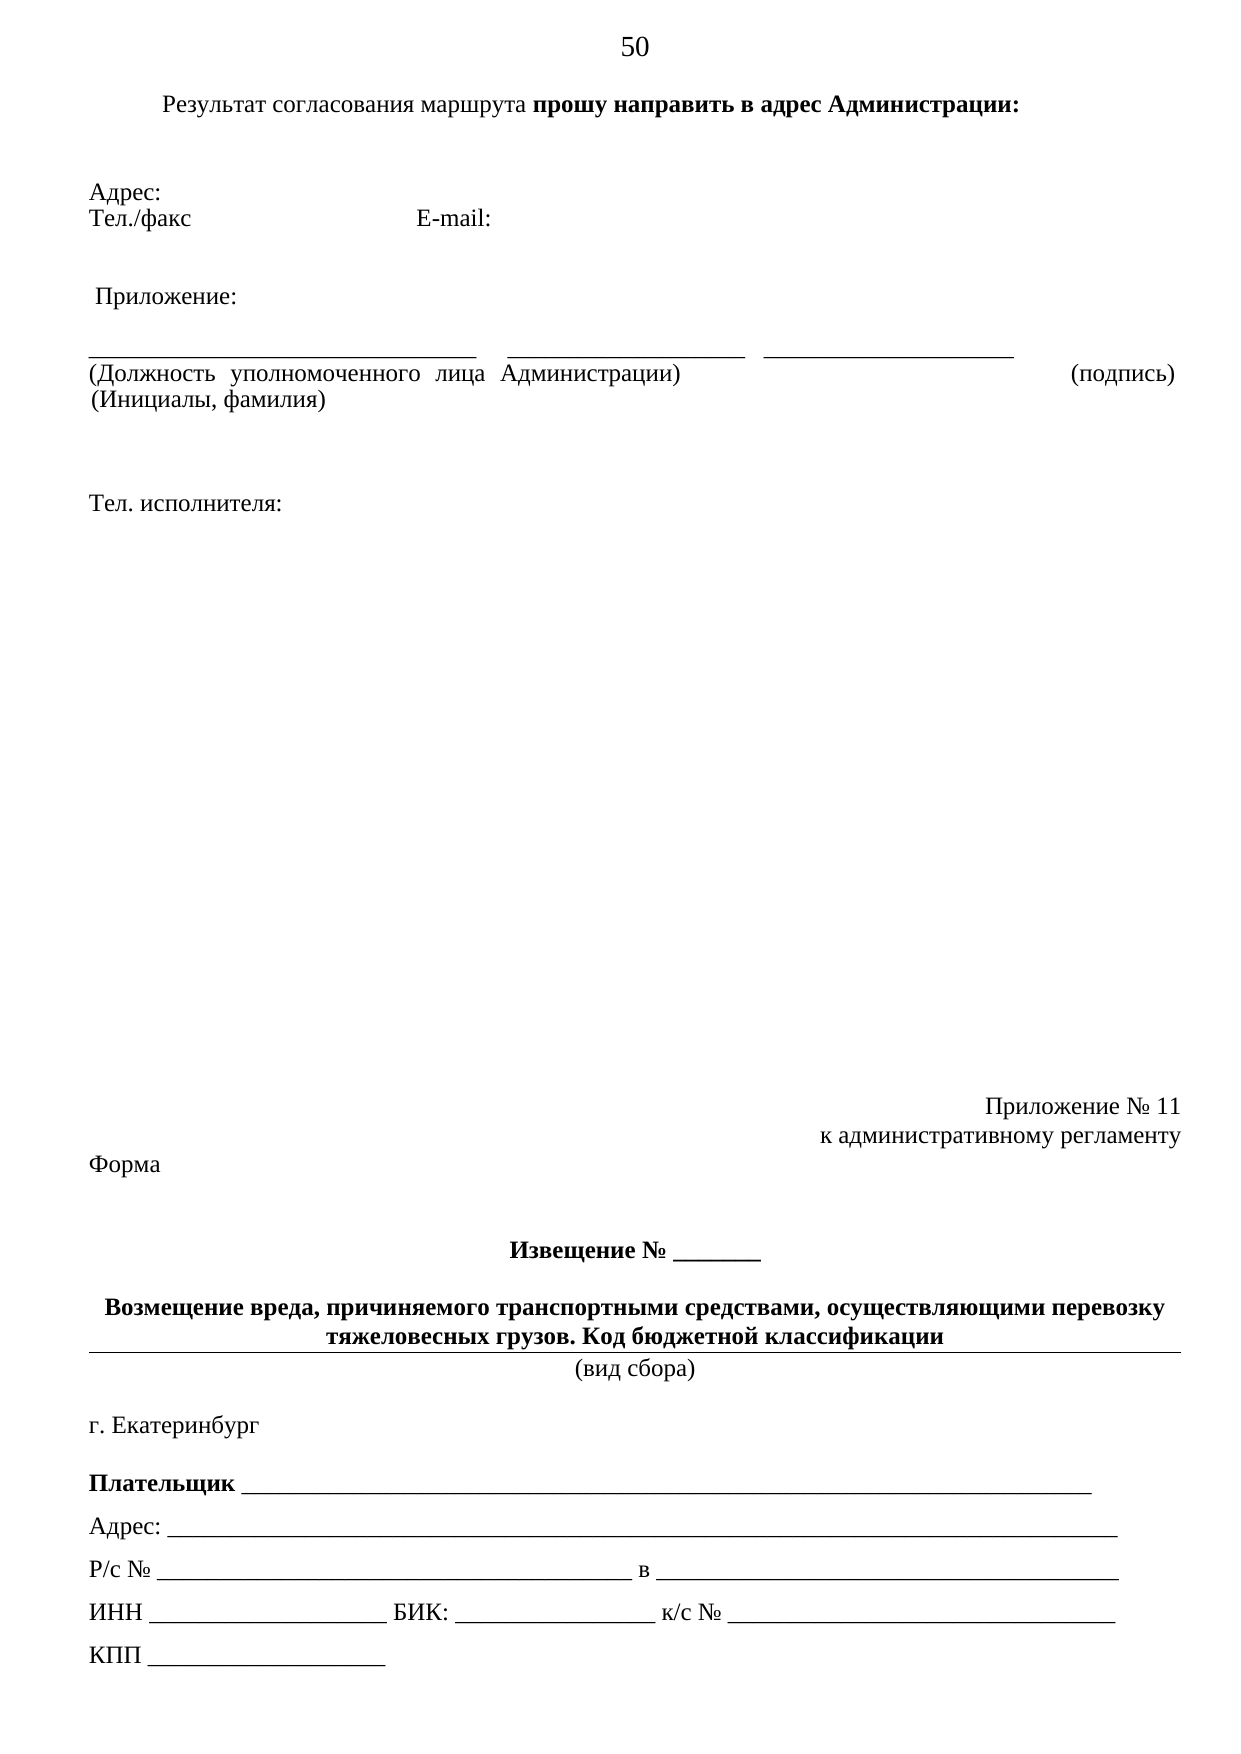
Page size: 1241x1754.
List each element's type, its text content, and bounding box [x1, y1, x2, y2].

text (Должность уполномоченного лица Администрации) (подпись) (Инициалы, фамилия) [89, 361, 1179, 413]
text Приложение № 11 [620, 1091, 1181, 1120]
text (вид сбора) [89, 1353, 1181, 1382]
text Форма [89, 1149, 1181, 1177]
text Адрес: [89, 180, 1181, 206]
text Извещение № _______ [89, 1235, 1181, 1264]
text Возмещение вреда, причиняемого транспортными средствами, осуществляющими перевозку тяжеловесных грузов. Код бюджетной классификации [89, 1292, 1181, 1352]
text КПП ___________________ [89, 1641, 1181, 1669]
text г. Екатеринбург [89, 1411, 1181, 1439]
text Приложение: [89, 283, 1158, 309]
text Адрес: ____________________________________________________________________________ [89, 1511, 1181, 1540]
text к административному регламенту [620, 1120, 1181, 1149]
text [89, 1554, 1181, 1583]
text Плательщик ____________________________________________________________________ [89, 1468, 1181, 1497]
text Тел. исполнителя: [89, 490, 1179, 516]
text ИНН ___________________ БИК: ________________ к/с № _______________________________ [89, 1597, 1181, 1626]
text Результат согласования маршрута прошу направить в адрес Администрации: [91, 92, 1158, 118]
text _______________________________ ___________________ ____________________ [89, 335, 1181, 361]
text Тел./факс E-mail: [89, 206, 1181, 232]
